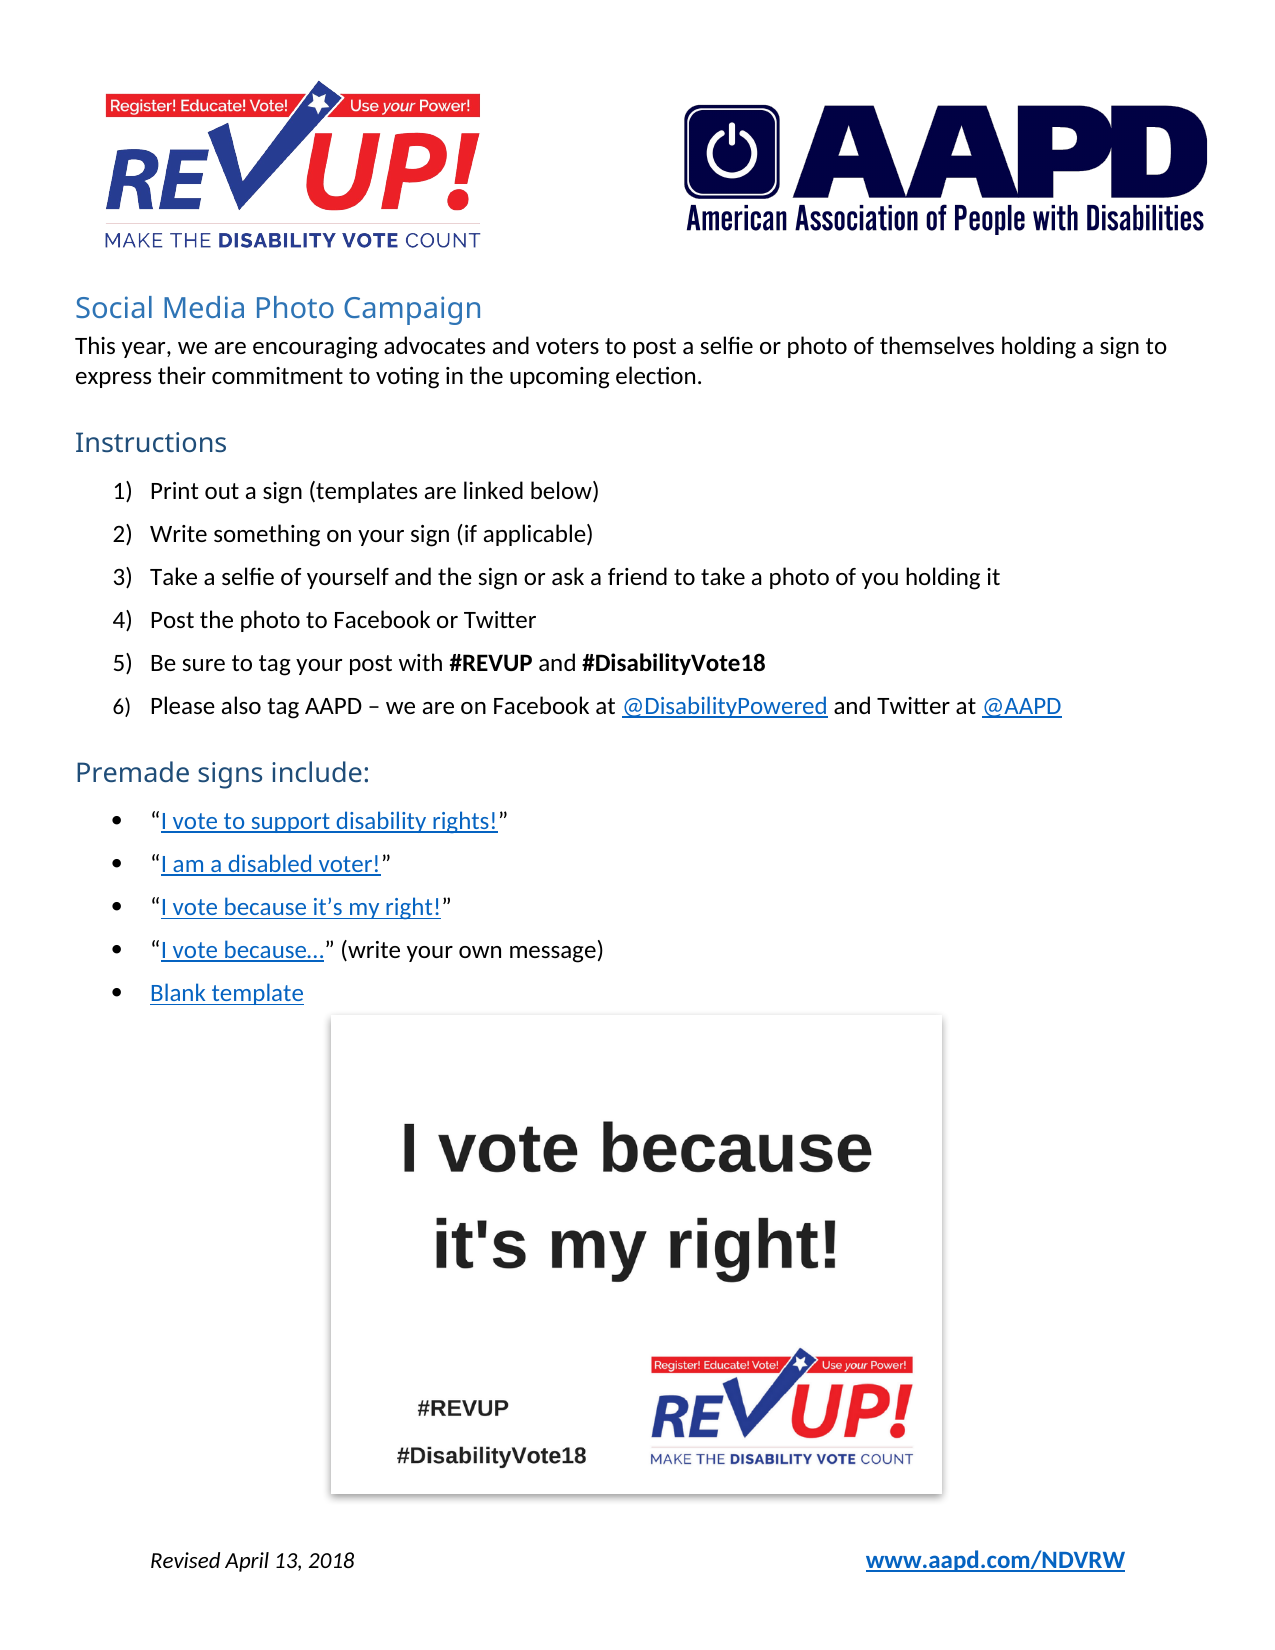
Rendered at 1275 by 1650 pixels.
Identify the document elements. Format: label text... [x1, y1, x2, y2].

list Be sure to tag your post with #REVUP and #DisabilityVote18 [112, 647, 1200, 678]
list Print out a sign (templates are linked below) [112, 475, 1200, 506]
subtitle Social Media Photo Campaign [75, 287, 1200, 327]
list “I vote because…” (write your own message) [112, 934, 1200, 965]
picture [345, 1030, 928, 1480]
picture [682, 102, 1208, 235]
subtitle Instructions [75, 423, 1200, 460]
subtitle Premade signs include: [75, 753, 1200, 790]
list Blank template [112, 977, 1200, 1008]
list Post the photo to Facebook or Twitter [112, 604, 1200, 635]
text This year, we are encouraging advocates and voters to post a selfie or photo of themselves holding a sign to express their commitment to voting in the upcoming election. [75, 330, 1200, 391]
picture [67, 75, 518, 263]
list Write something on your sign (if applicable) [112, 518, 1200, 549]
list “I vote because it’s my right!” [112, 891, 1200, 922]
list “I vote to support disability rights!” [112, 805, 1200, 836]
list “I am a disabled voter!” [112, 848, 1200, 879]
list Take a selfie of yourself and the sign or ask a friend to take a photo of you holding it [112, 561, 1200, 592]
list Please also tag AAPD – we are on Facebook at @DisabilityPowered and Twitter at @AAPD [112, 690, 1200, 721]
